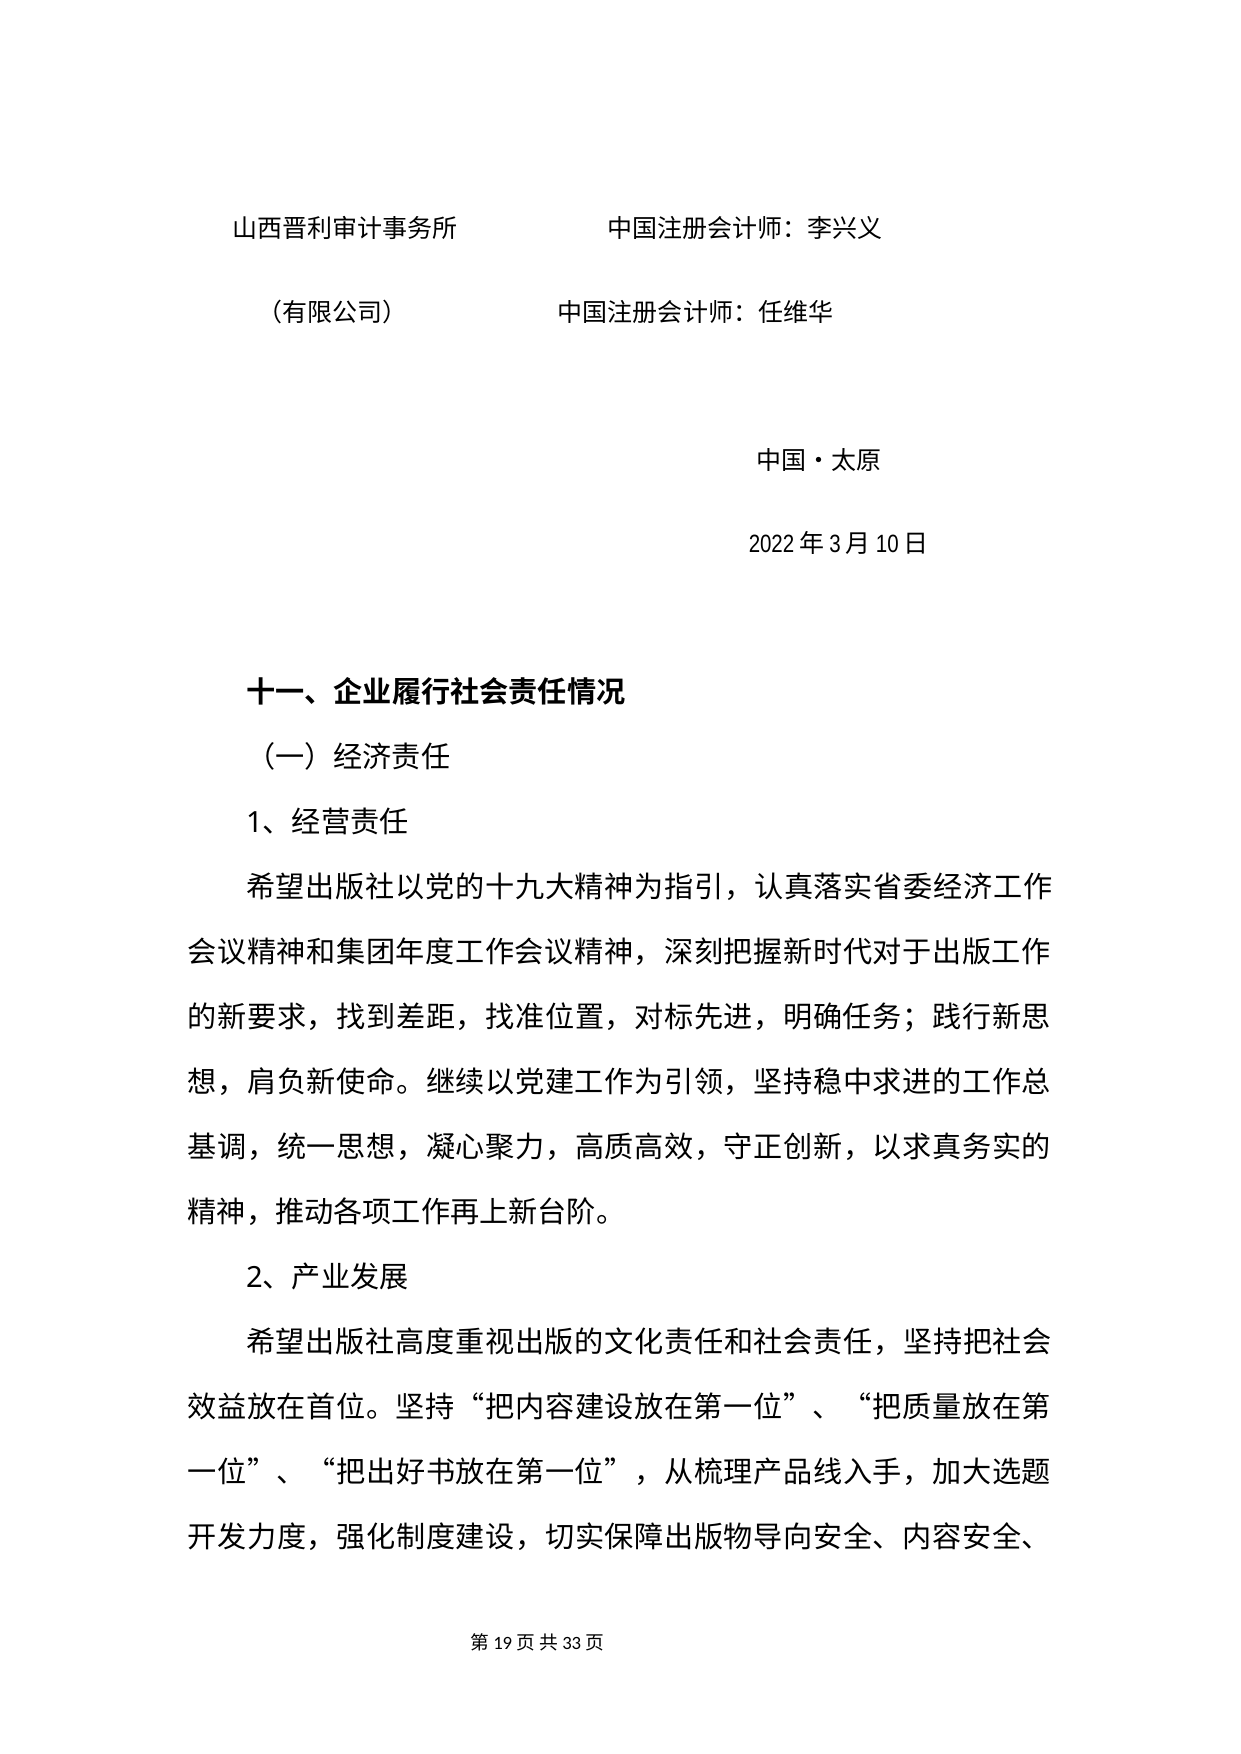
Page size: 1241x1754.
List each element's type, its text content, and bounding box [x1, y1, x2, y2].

text 希望出版社以党的十九大精神为指引，认真落实省委经济工作会议精神和集团年度工作会议精神，深刻把握新时代对于出版工作的新要求，找到差距，找准位置，对标先进，明确任务；践行新思想，肩负新使命。继续以党建工作为引领，坚持稳中求进的工作总基调，统一思想，凝心聚力，高质高效，守正创新，以求真务实的精神，推动各项工作再上新台阶。 [187, 852, 1053, 1242]
text 1、经营责任 [187, 787, 1053, 852]
text 十一、企业履行社会责任情况 [187, 657, 1053, 722]
text 2022年3月10日 [648, 509, 954, 574]
text 中国•太原 [648, 426, 954, 491]
text 2、产业发展 [187, 1242, 1053, 1307]
text （有限公司） 中国注册会计师：任维华 [187, 278, 1053, 343]
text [187, 1307, 1053, 1567]
text 山西晋利审计事务所 中国注册会计师：李兴义 [187, 194, 1053, 259]
text （一）经济责任 [187, 722, 1053, 787]
